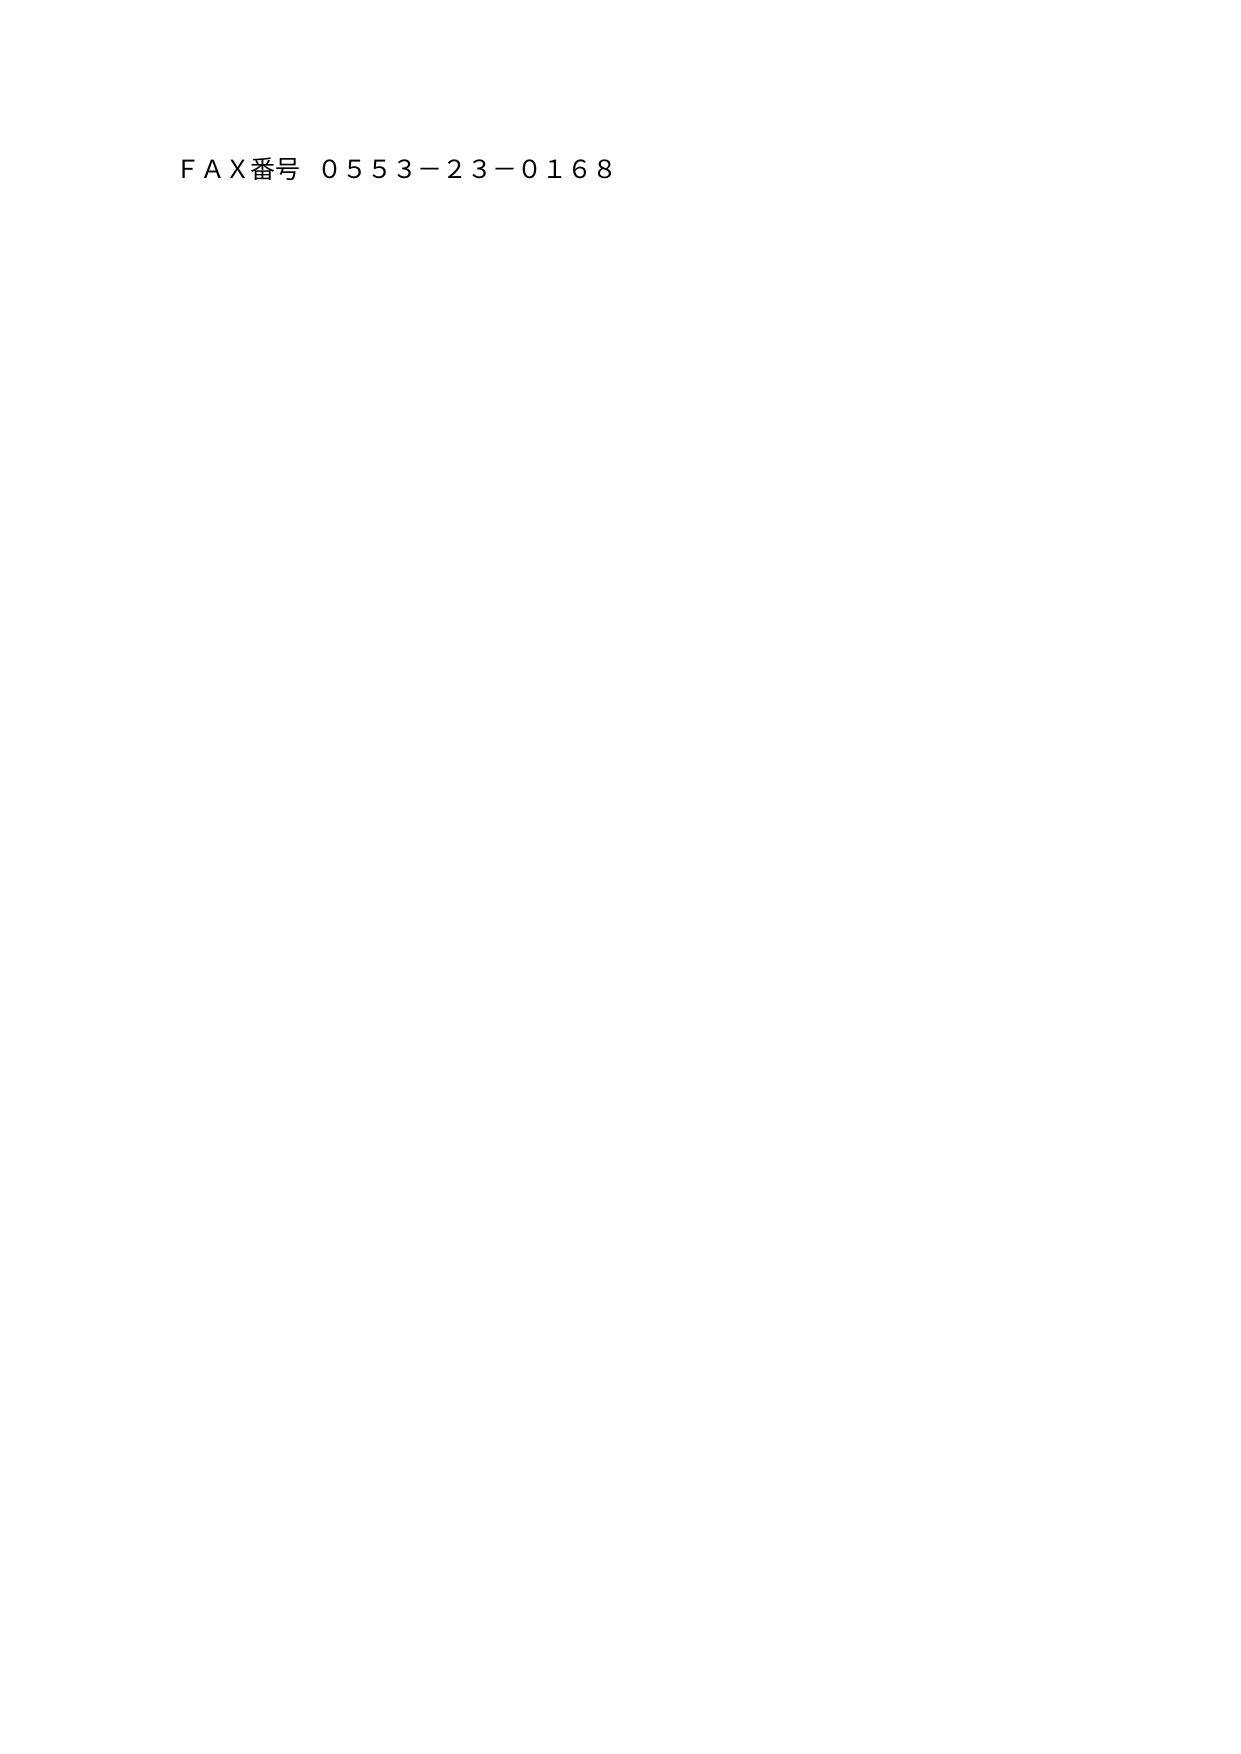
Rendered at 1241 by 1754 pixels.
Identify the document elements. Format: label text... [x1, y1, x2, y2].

text ＦＡＸ番号 ０５５３－２３－０１６８ [175, 150, 959, 186]
